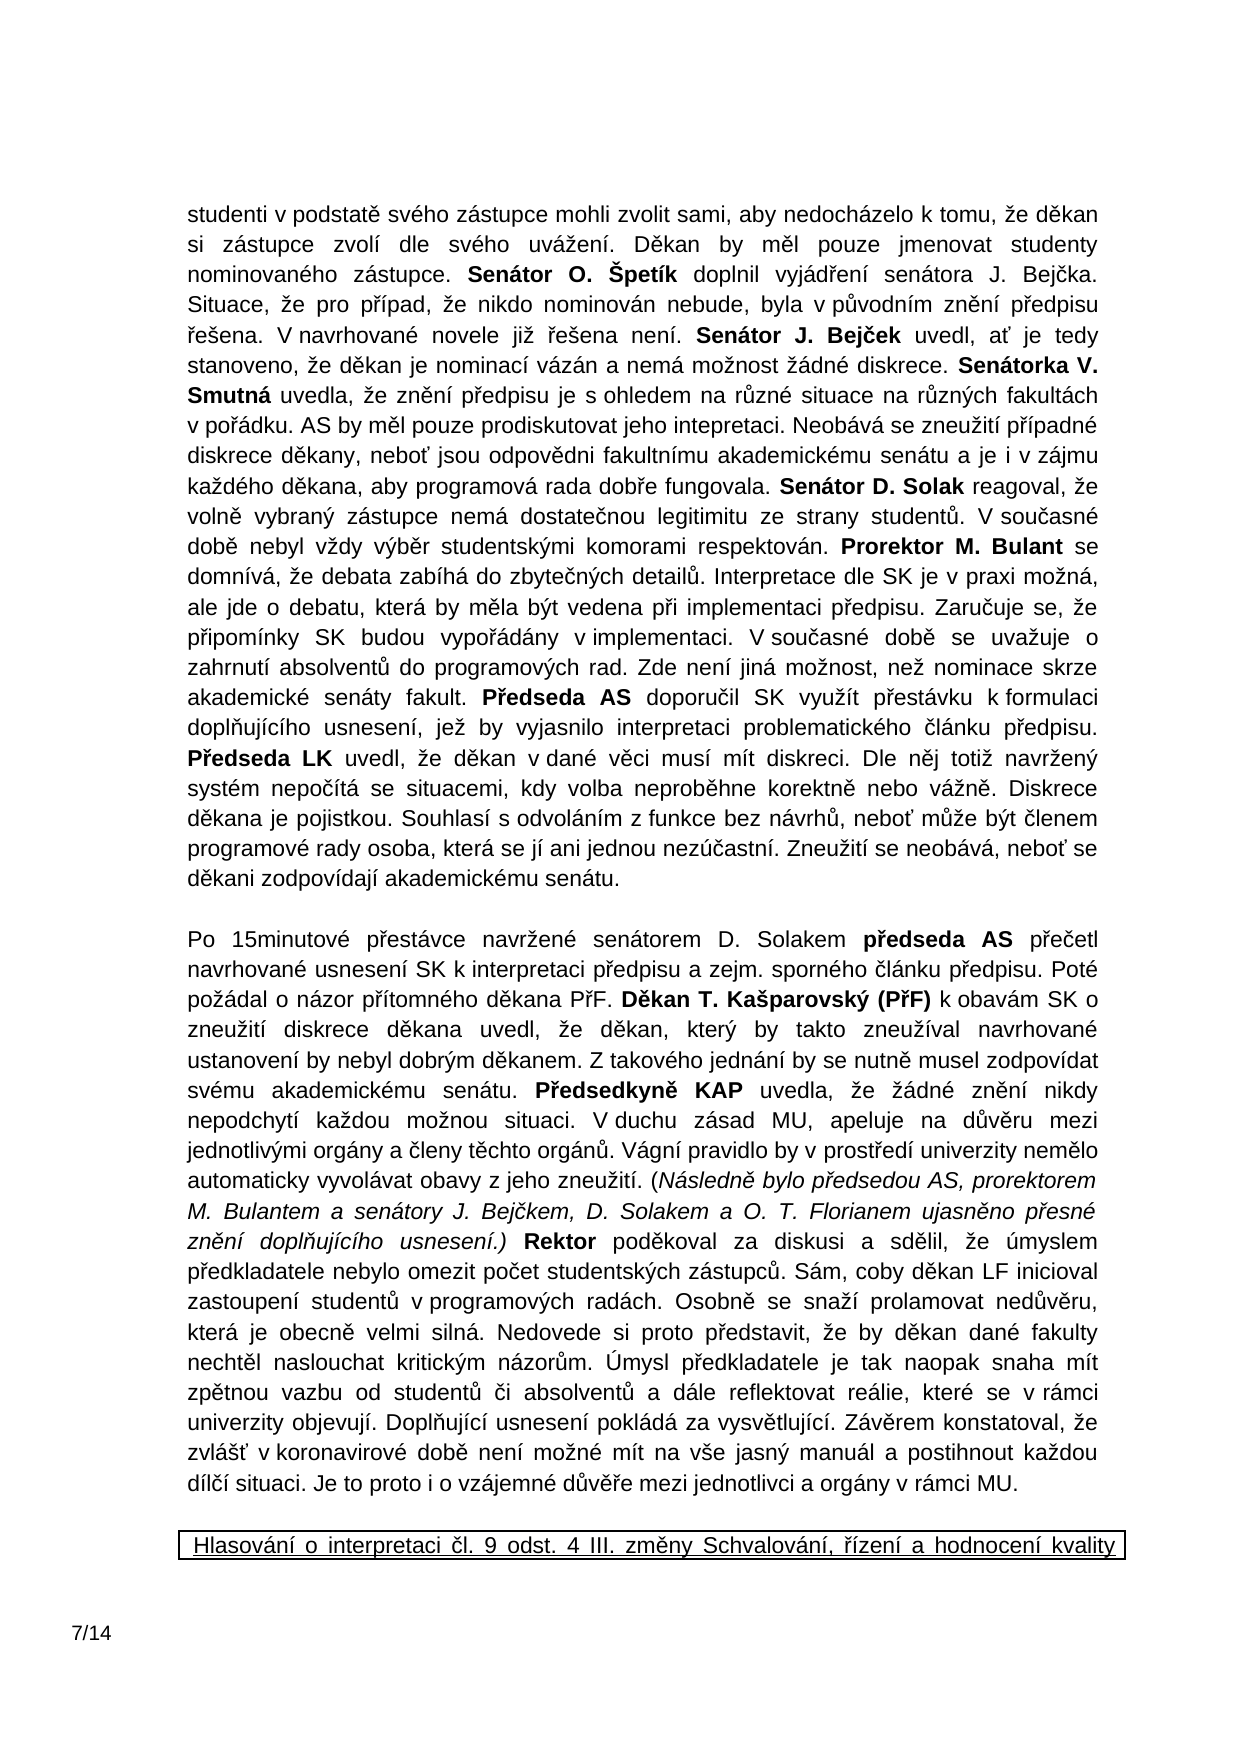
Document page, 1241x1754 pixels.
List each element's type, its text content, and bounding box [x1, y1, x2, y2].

text Po 15minutové přestávce navržené senátorem D. Solakem předseda AS přečetl navrhované usnesení SK k interpretaci předpisu a zejm. sporného článku předpisu. Poté požádal o názor přítomného děkana PřF. Děkan T. Kašparovský (PřF) k obavám SK o zneužití diskrece děkana uvedl, že děkan, který by takto zneužíval navrhované ustanovení by nebyl dobrým děkanem. Z takového jednání by se nutně musel zodpovídat svému akademickému senátu. Předsedkyně KAP uvedla, že žádné znění nikdy nepodchytí každou možnou situaci. V duchu zásad MU, apeluje na důvěru mezi jednotlivými orgány a členy těchto orgánů. Vágní pravidlo by v prostředí univerzity nemělo automaticky vyvolávat obavy z jeho zneužití. (Následně bylo předsedou AS, prorektorem M. Bulantem a senátory J. Bejčkem, D. Solakem a O. T. Florianem ujasněno přesné znění doplňujícího usnesení.) Rektor poděkoval za diskusi a sdělil, že úmyslem předkladatele nebylo omezit počet studentských zástupců. Sám, coby děkan LF inicioval zastoupení studentů v programových radách. Osobně se snaží prolamovat nedůvěru, která je obecně velmi silná. Nedovede si proto představit, že by děkan dané fakulty nechtěl naslouchat kritickým názorům. Úmysl předkladatele je tak naopak snaha mít zpětnou vazbu od studentů či absolventů a dále reflektovat reálie, které se v rámci univerzity objevují. Doplňující usnesení pokládá za vysvětlující. Závěrem konstatoval, že zvlášť v koronavirové době není možné mít na vše jasný manuál a postihnout každou dílčí situaci. Je to proto i o vzájemné důvěře mezi jednotlivci a orgány v rámci MU. [187, 926, 1098, 1496]
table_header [180, 1532, 1124, 1558]
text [187, 201, 1098, 892]
